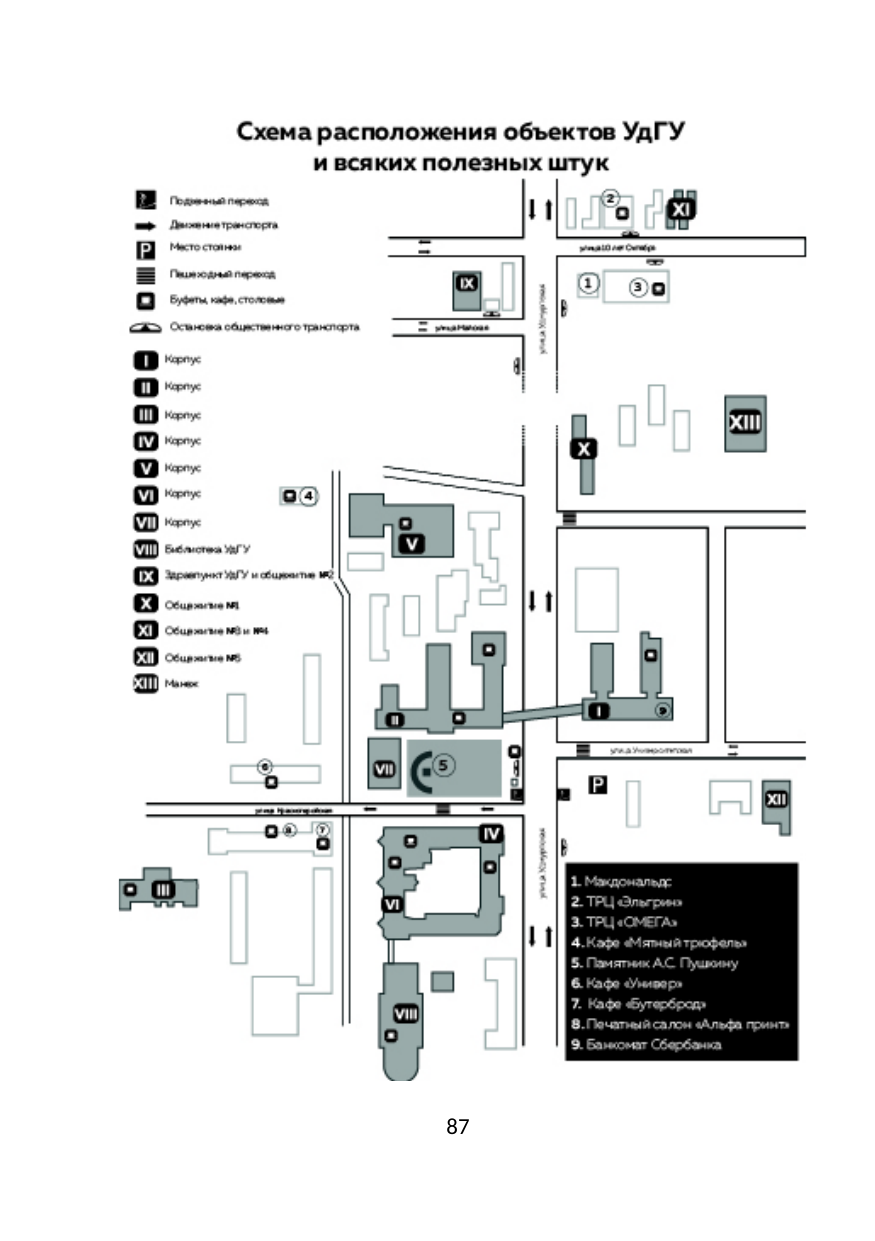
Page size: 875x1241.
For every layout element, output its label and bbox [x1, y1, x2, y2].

picture [118, 118, 807, 1081]
